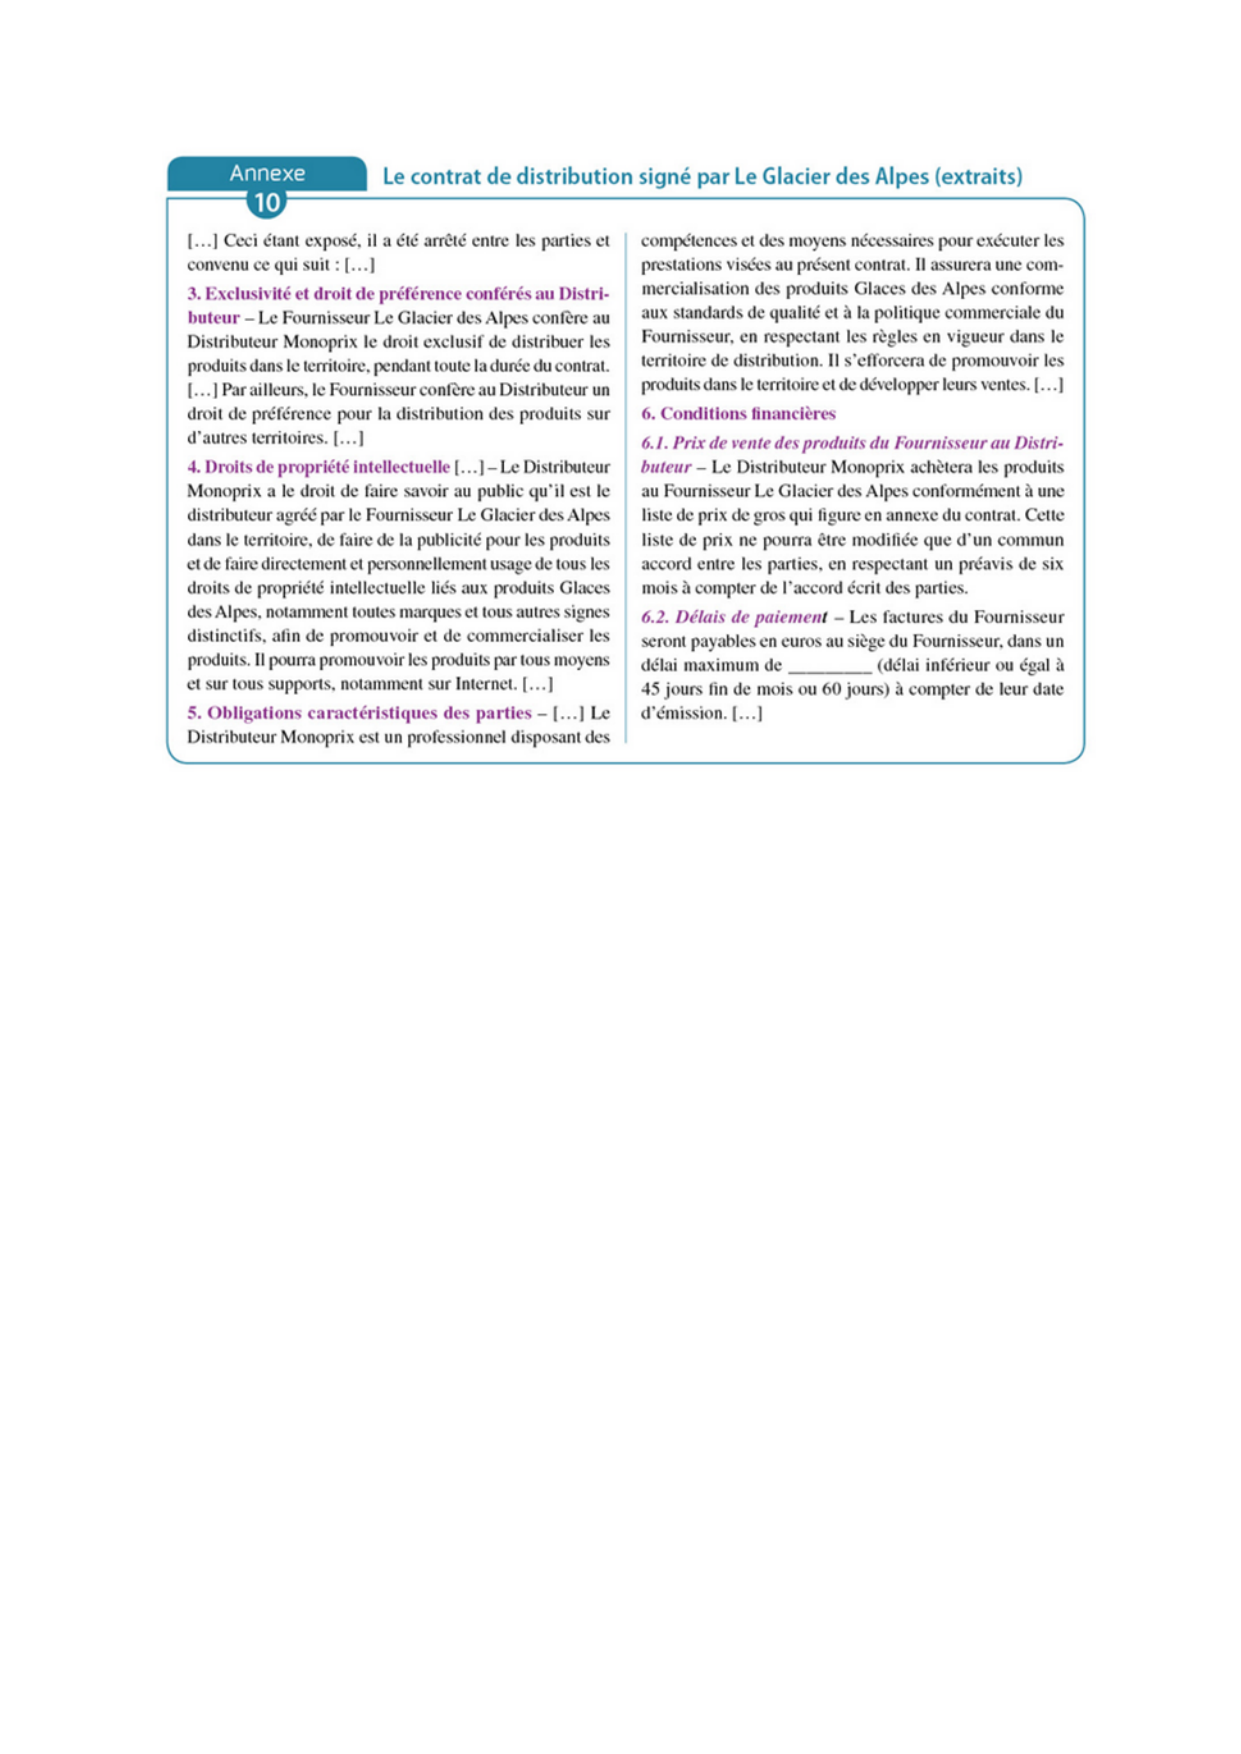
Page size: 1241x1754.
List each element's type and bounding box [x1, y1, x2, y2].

picture [147, 147, 1097, 788]
